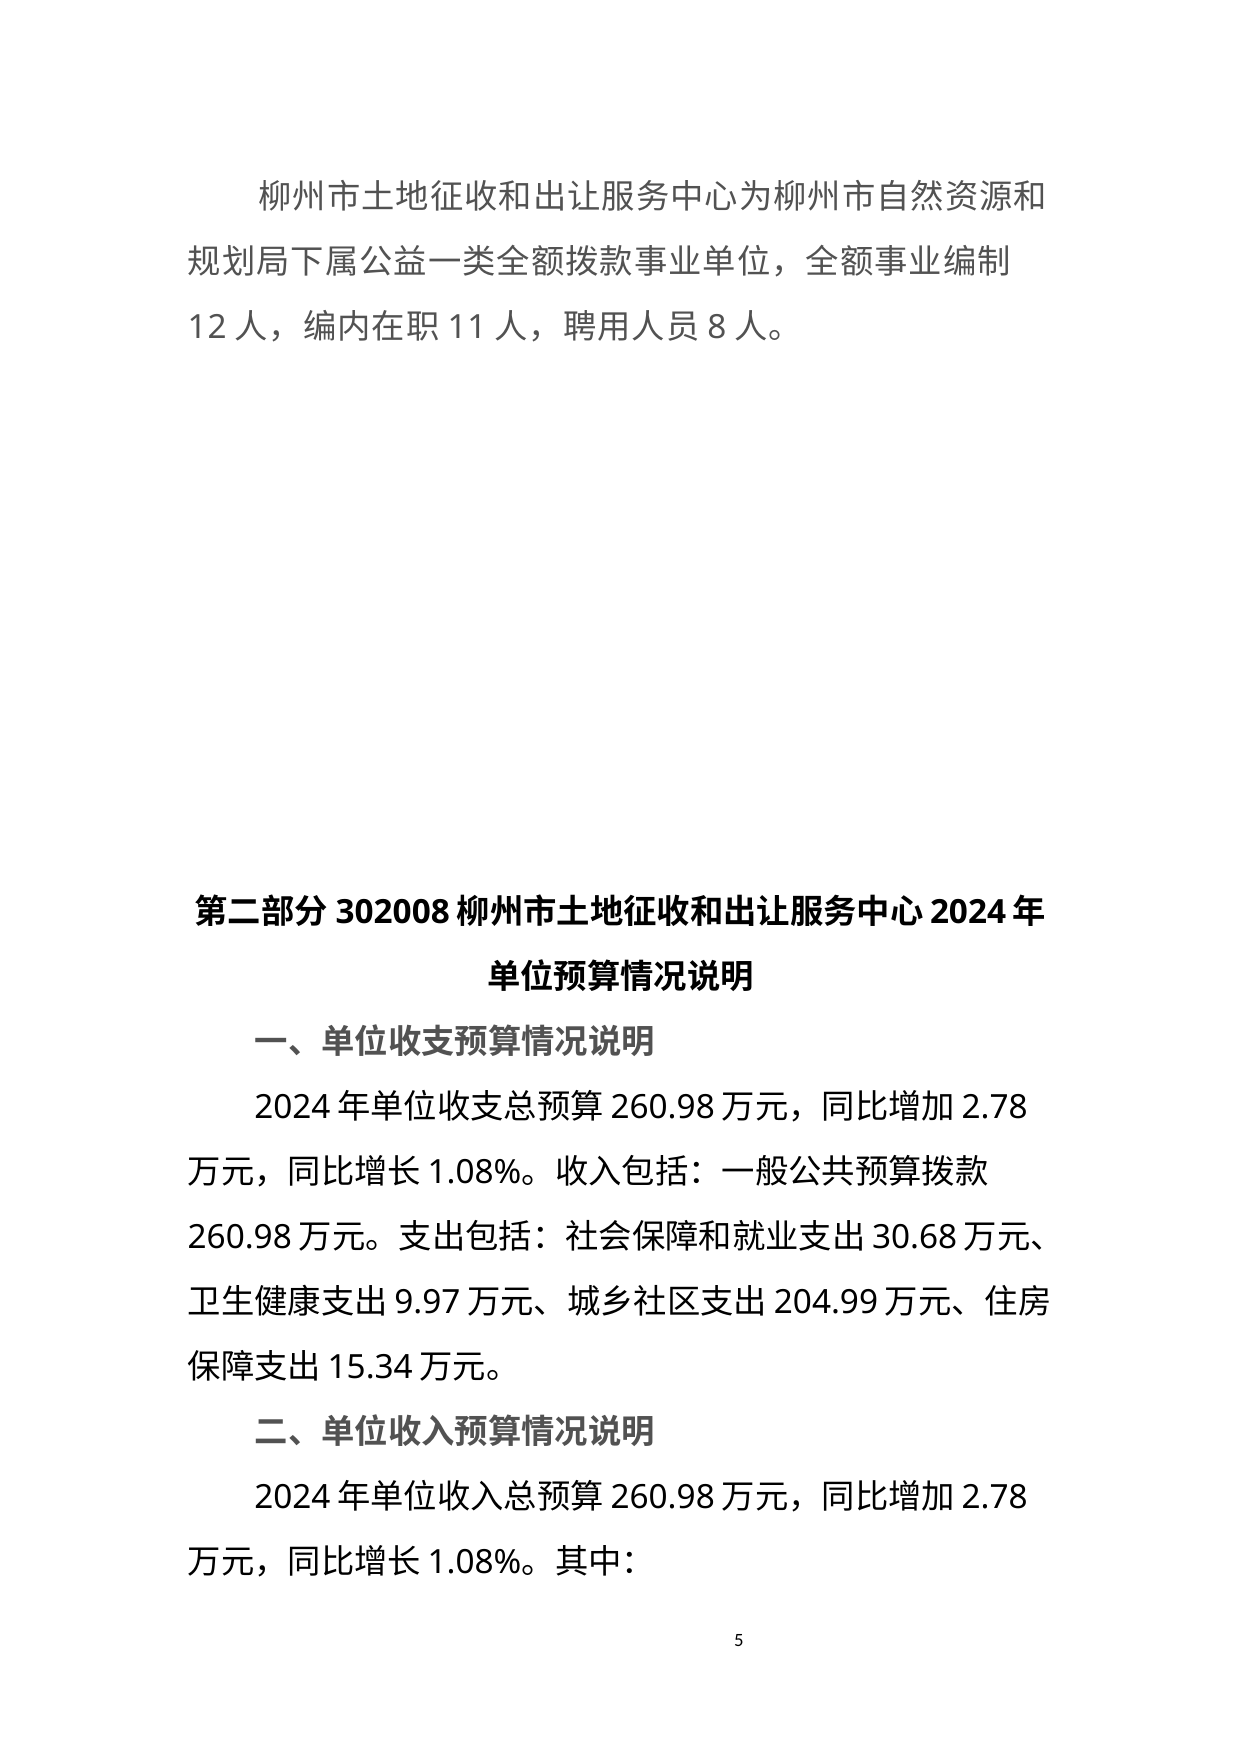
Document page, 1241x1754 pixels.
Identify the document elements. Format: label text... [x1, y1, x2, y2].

text 二、单位收入预算情况说明 [187, 1397, 1053, 1462]
text 柳州市土地征收和出让服务中心为柳州市自然资源和规划局下属公益一类全额拨款事业单位，全额事业编制12人，编内在职11人，聘用人员8人。 [187, 162, 1053, 357]
text 第二部分 302008柳州市土地征收和出让服务中心2024年单位预算情况说明 [187, 877, 1053, 1007]
text 一、单位收支预算情况说明 [187, 1007, 1053, 1072]
text 2024年单位收支总预算260.98万元，同比增加2.78万元，同比增长1.08%。收入包括：一般公共预算拨款260.98万元。支出包括：社会保障和就业支出30.68万元、卫生健康支出9.97万元、城乡社区支出204.99万元、住房保障支出15.34万元。 [187, 1072, 1053, 1397]
text 2024年单位收入总预算260.98万元，同比增加2.78万元，同比增长1.08%。其中： [187, 1462, 1053, 1592]
